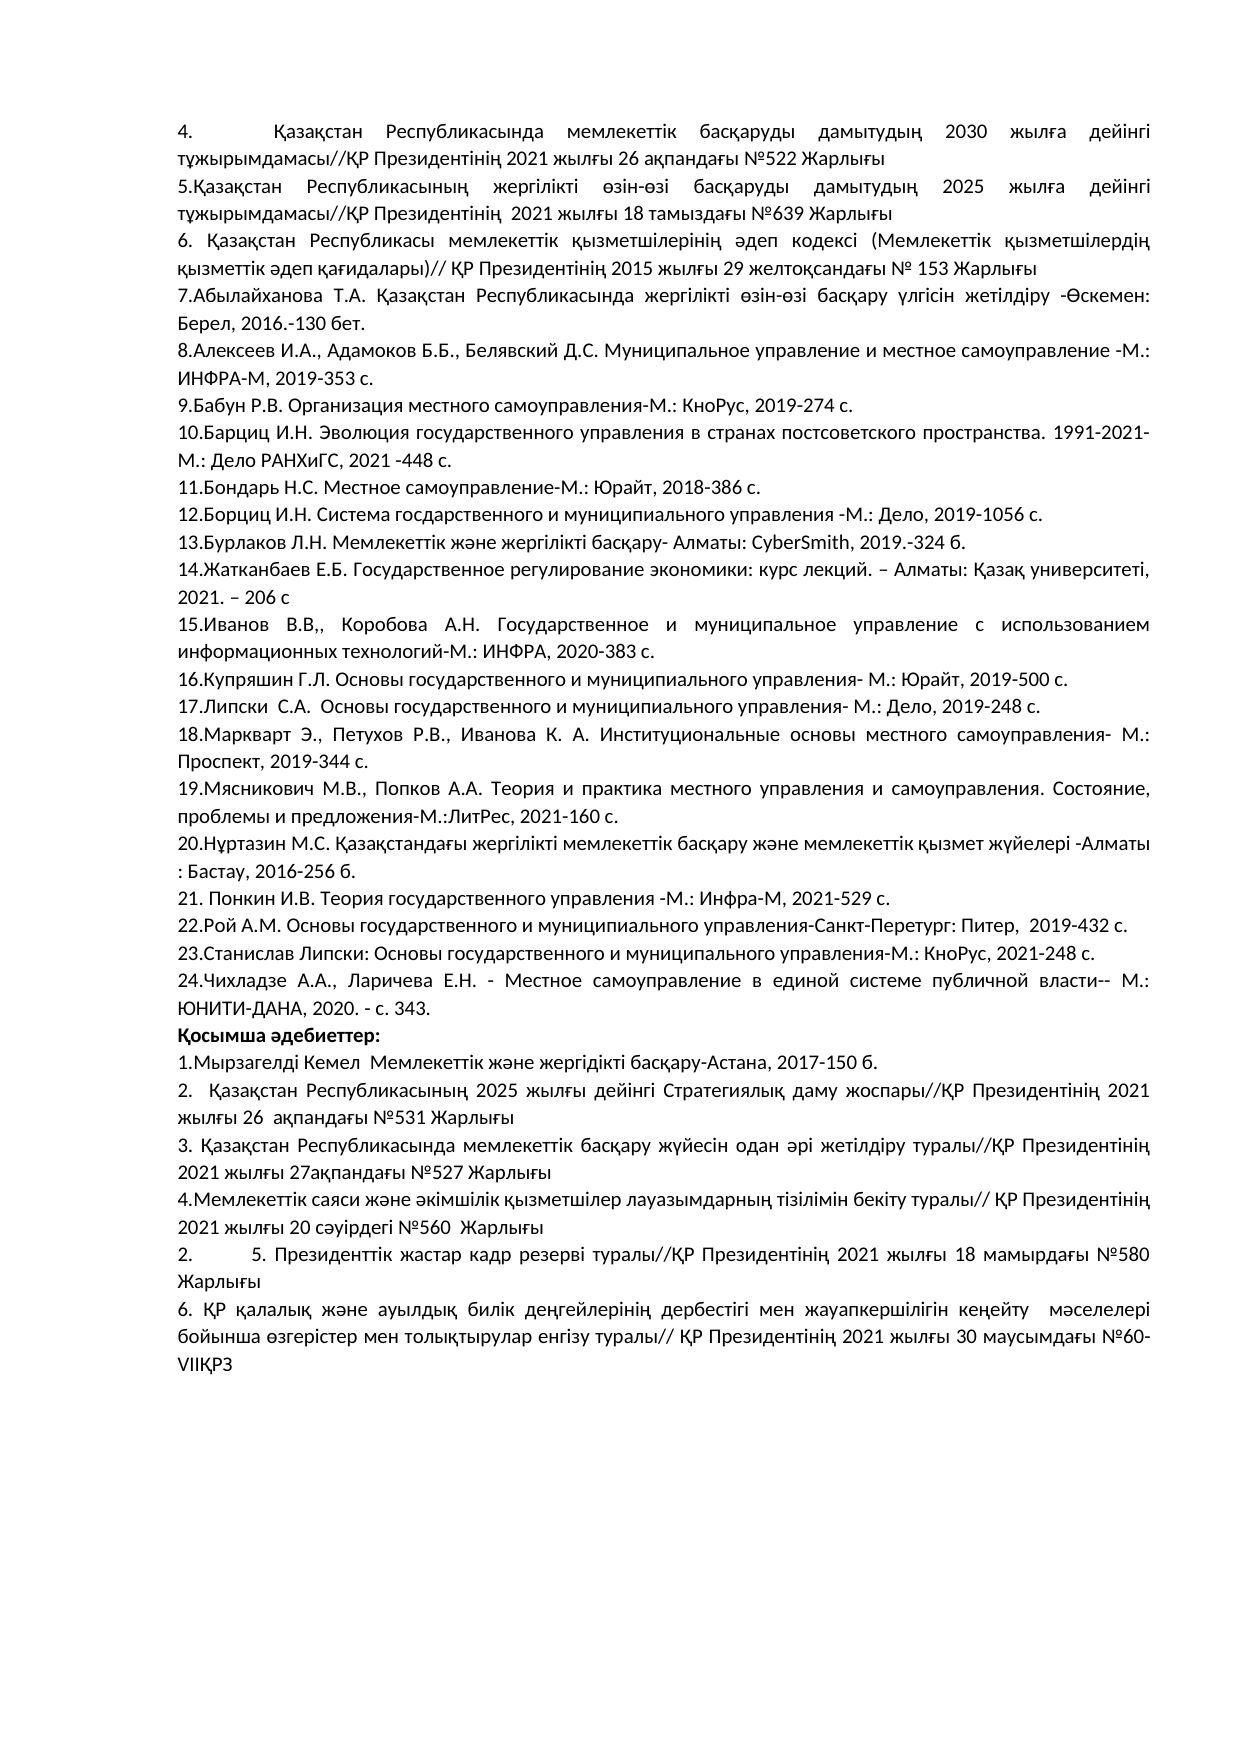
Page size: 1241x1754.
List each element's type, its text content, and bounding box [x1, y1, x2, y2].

text 23.Станислав Липски: Основы государственного и муниципального управления-М.: КноРус, 2021-248 с. [177, 940, 1152, 965]
text 12.Борциц И.Н. Система госдарственного и муниципиального управления -М.: Дело, 2019-1056 с. [177, 502, 1152, 527]
text 18.Маркварт Э., Петухов Р.В., Иванова К. А. Институциональные основы местного самоуправления- М.: Проспект, 2019-344 с. [177, 721, 1152, 774]
text 20.Нұртазин М.С. Қазақстандағы жергілікті мемлекеттік басқару және мемлекеттік қызмет жүйелері -Алматы : Бастау, 2016-256 б. [177, 830, 1152, 883]
text 24.Чихладзе А.А., Ларичева Е.Н. - Местное самоуправление в единой системе публичной власти-- М.: ЮНИТИ-ДАНА, 2020. - с. 343. [177, 967, 1152, 1020]
text 1.Мырзагелді Кемел Мемлекеттік және жергідікті басқару-Астана, 2017-150 б. [177, 1049, 1152, 1075]
text 19.Мясникович М.В., Попков А.А. Теория и практика местного управления и самоуправления. Состояние, проблемы и предложения-М.:ЛитРес, 2021-160 с. [177, 776, 1152, 828]
text 21. Понкин И.В. Теория государственного управления -М.: Инфра-М, 2021-529 с. [177, 885, 1152, 911]
text 13.Бурлаков Л.Н. Мемлекеттік және жергілікті басқару- Алматы: CyberSmith, 2019.-324 б. [177, 529, 1152, 554]
text 3. Қазақстан Республикасында мемлекеттік басқару жүйесін одан әрі жетілдіру туралы//ҚР Президентінің 2021 жылғы 27ақпандағы №527 Жарлығы [177, 1132, 1152, 1184]
text 15.Иванов В.В,, Коробова А.Н. Государственное и муниципальное управление с использованием информационных технологий-М.: ИНФРА, 2020-383 с. [177, 611, 1152, 664]
text 7.Абылайханова Т.А. Қазақстан Республикасында жергілікті өзін-өзі басқару үлгісін жетілдіру -Өскемен: Берел, 2016.-130 бет. [177, 282, 1152, 335]
text 5.Қазақстан Республикасының жергілікті өзін-өзі басқаруды дамытудың 2025 жылға дейінгі тұжырымдамасы//ҚР Президентінің 2021 жылғы 18 тамыздағы №639 Жарлығы [177, 173, 1152, 226]
text 2. 5. Президенттік жастар кадр резерві туралы//ҚР Президентінің 2021 жылғы 18 мамырдағы №580 Жарлығы [177, 1241, 1152, 1294]
text 22.Рой А.М. Основы государственного и муниципиального управления-Санкт-Перетург: Питер, 2019-432 с. [177, 913, 1152, 938]
text 4.Мемлекеттік саяси және әкімшілік қызметшілер лауазымдарның тізілімін бекіту туралы// ҚР Президентінің 2021 жылғы 20 сәуірдегі №560 Жарлығы [177, 1187, 1152, 1239]
text 8.Алексеев И.А., Адамоков Б.Б., Белявский Д.С. Муниципальное управление и местное самоуправление -М.: ИНФРА-М, 2019-353 с. [177, 337, 1152, 390]
text 9.Бабун Р.В. Организация местного самоуправления-М.: КноРус, 2019-274 с. [177, 392, 1152, 417]
text 11.Бондарь Н.С. Местное самоуправление-М.: Юрайт, 2018-386 с. [177, 474, 1152, 500]
text 2. Қазақстан Республикасының 2025 жылғы дейінгі Стратегиялық даму жоспары//ҚР Президентінің 2021 жылғы 26 ақпандағы №531 Жарлығы [177, 1077, 1152, 1130]
text 10.Барциц И.Н. Эволюция государственного управления в странах постсоветского пространства. 1991-2021-М.: Дело РАНХиГС, 2021 -448 с. [177, 419, 1152, 472]
text 16.Купряшин Г.Л. Основы государственного и муниципиального управления- М.: Юрайт, 2019-500 с. [177, 666, 1152, 691]
text 17.Липски С.А. Основы государственного и муниципиального управления- М.: Дело, 2019-248 с. [177, 693, 1152, 719]
text 14.Жатканбаев Е.Б. Государственное регулирование экономики: курс лекций. – Алматы: Қазақ университеті, 2021. – 206 с [177, 556, 1152, 609]
text 4. Қазақстан Республикасында мемлекеттік басқаруды дамытудың 2030 жылға дейінгі тұжырымдамасы//ҚР Президентінің 2021 жылғы 26 ақпандағы №522 Жарлығы [177, 118, 1152, 171]
text 6. Қазақстан Республикасы мемлекеттік қызметшілерінің әдеп кодексі (Мемлекеттік қызметшілердің қызметтік әдеп қағидалары)// ҚР Президентінің 2015 жылғы 29 желтоқсандағы № 153 Жарлығы [177, 228, 1152, 281]
text Қосымша әдебиеттер: [177, 1022, 1152, 1048]
text 6. ҚР қалалық және ауылдық билік деңгейлерінің дербестігі мен жауапкершілігін кеңейту мәселелері бойынша өзгерістер мен толықтырулар енгізу туралы// ҚР Президентінің 2021 жылғы 30 маусымдағы №60-VIIҚРЗ [177, 1296, 1152, 1376]
